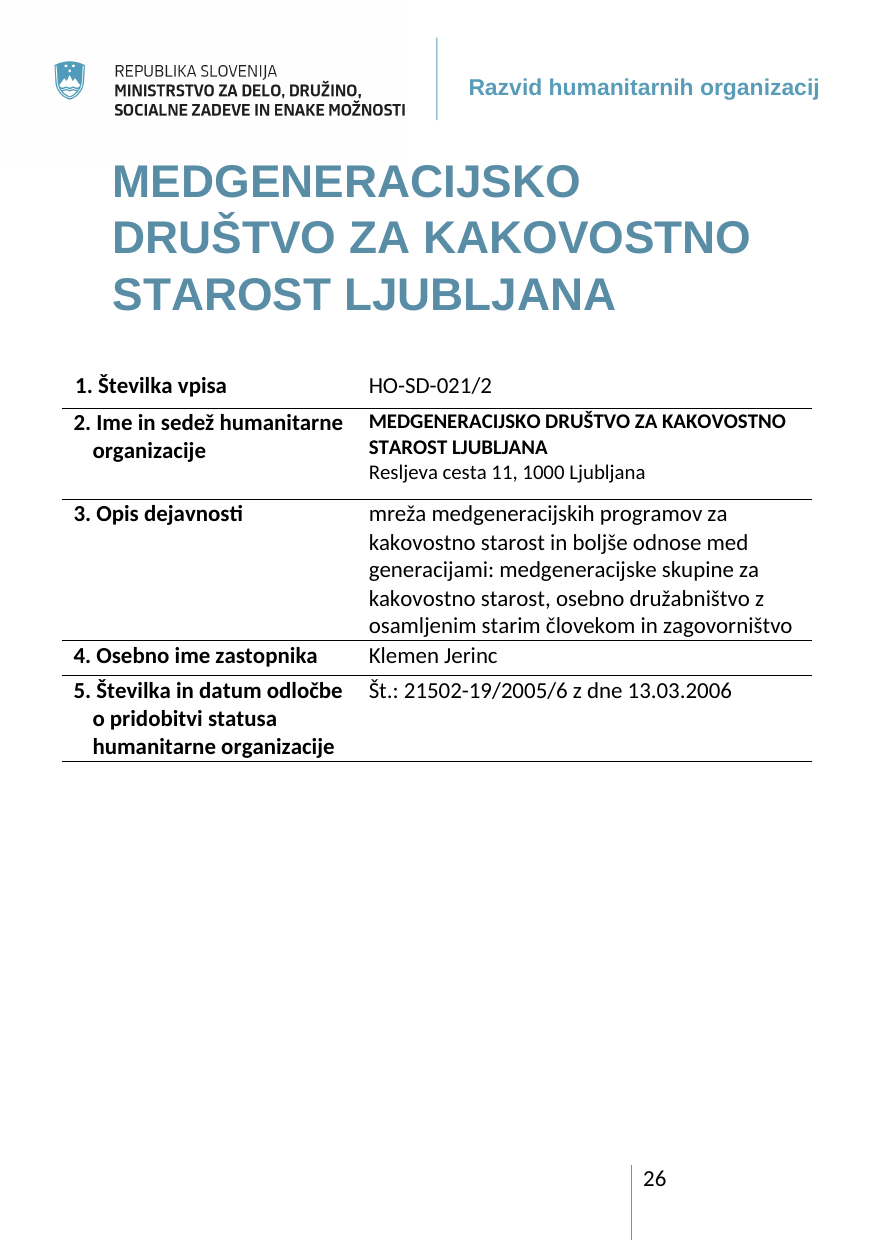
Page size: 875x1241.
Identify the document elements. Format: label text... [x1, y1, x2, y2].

table_header 1. Številka vpisa [62, 372, 357, 407]
table_cell Klemen Jerinc [357, 641, 812, 675]
subtitle MEDGENERACIJSKO DRUŠTVO ZA KAKOVOSTNO STAROST LJUBLJANA [112, 154, 762, 321]
picture [0, 0, 406, 168]
table_cell 5. Številka in datum odločbe o pridobitvi statusa humanitarne organizacije [62, 676, 357, 761]
table_cell Št.: 21502-19/2005/6 z dne 13.03.2006 [357, 676, 812, 761]
table_cell MEDGENERACIJSKO DRUŠTVO ZA KAKOVOSTNO STAROST LJUBLJANA Resljeva cesta 11, 1000 Ljubljana [357, 409, 812, 498]
table_cell mreža medgeneracijskih programov za kakovostno starost in boljše odnose med generacijami: medgeneracijske skupine za kakovostno starost, osebno družabništvo z osamljenim starim človekom in zagovorništvo [357, 500, 812, 640]
table_cell 4. Osebno ime zastopnika [62, 641, 357, 675]
table_cell 2. Ime in sedež humanitarne organizacije [62, 409, 357, 498]
table_header HO-SD-021/2 [357, 372, 812, 407]
table_cell 3. Opis dejavnosti [62, 500, 357, 640]
